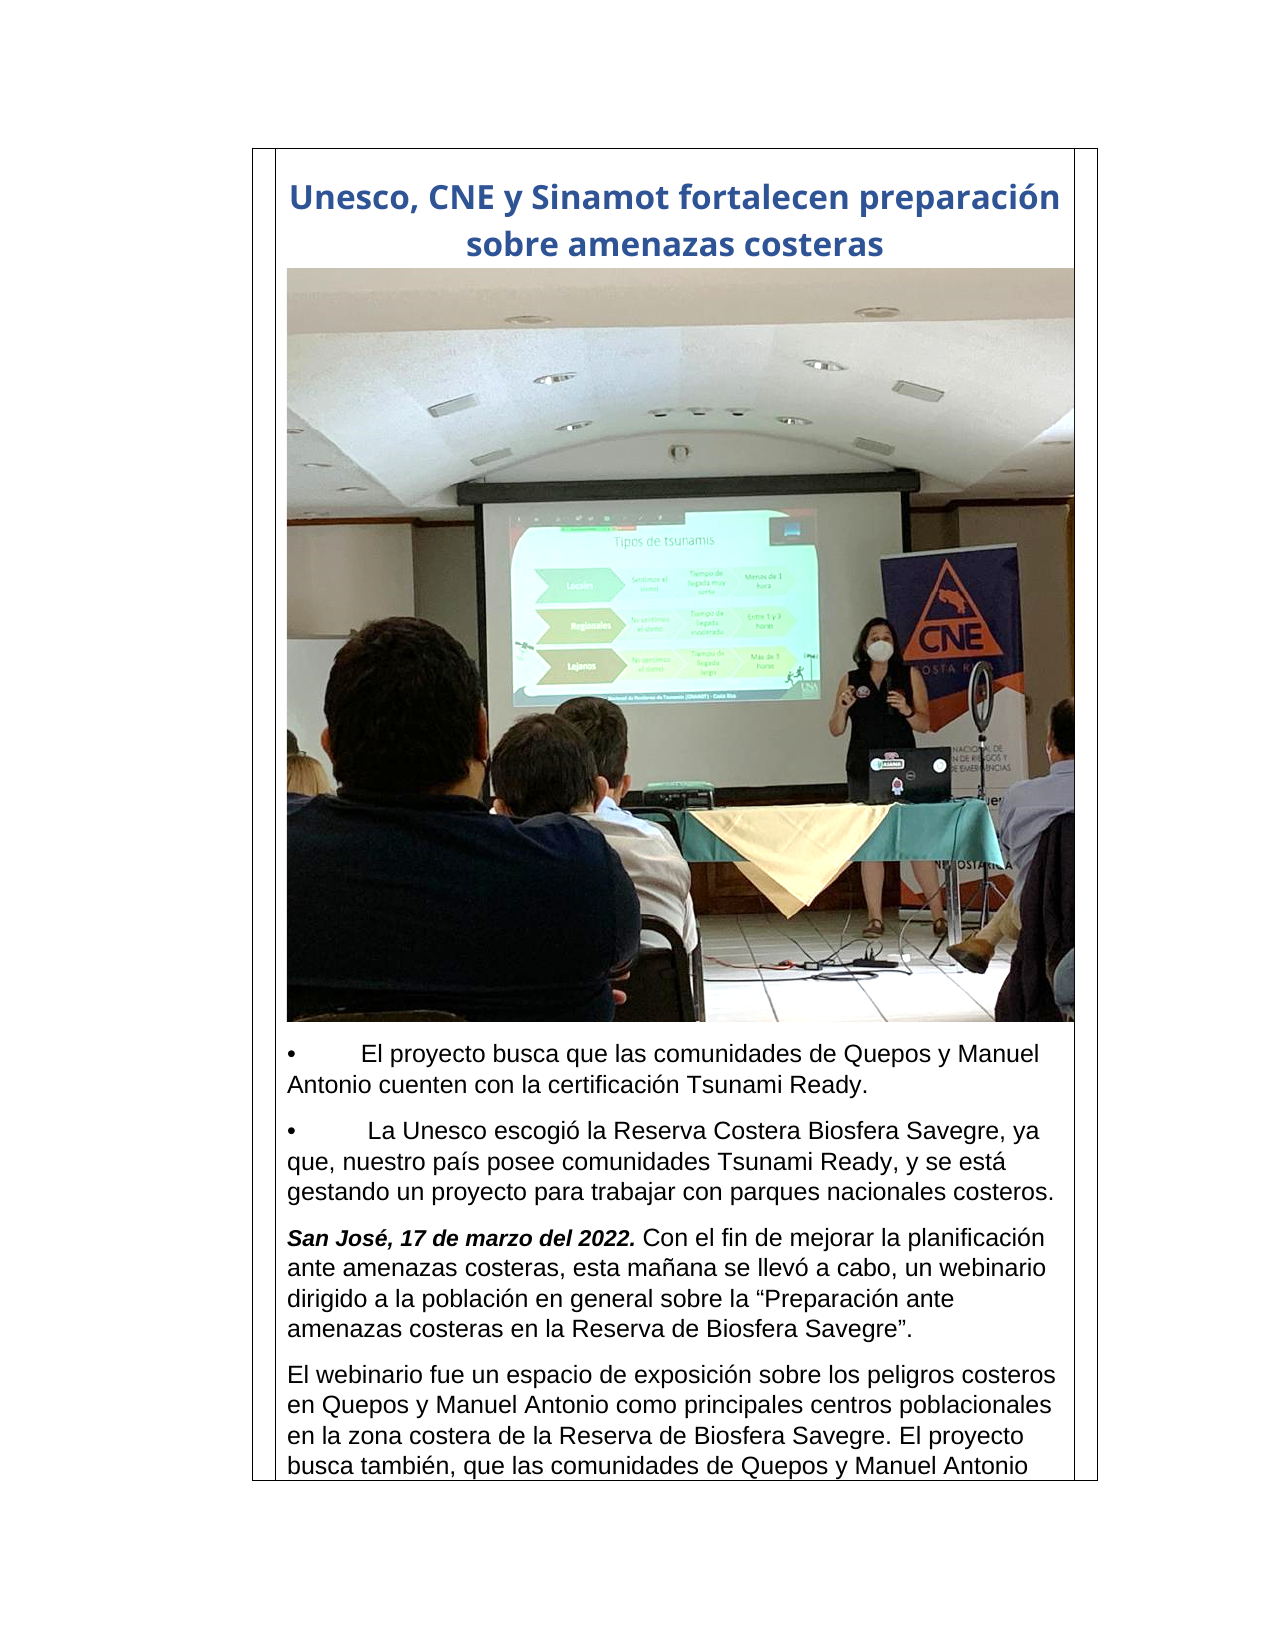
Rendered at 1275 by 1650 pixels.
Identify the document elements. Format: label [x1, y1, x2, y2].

table_header [253, 149, 275, 1479]
table_header [276, 149, 1074, 1479]
picture [286, 268, 1075, 1022]
table_header [1075, 149, 1097, 1479]
